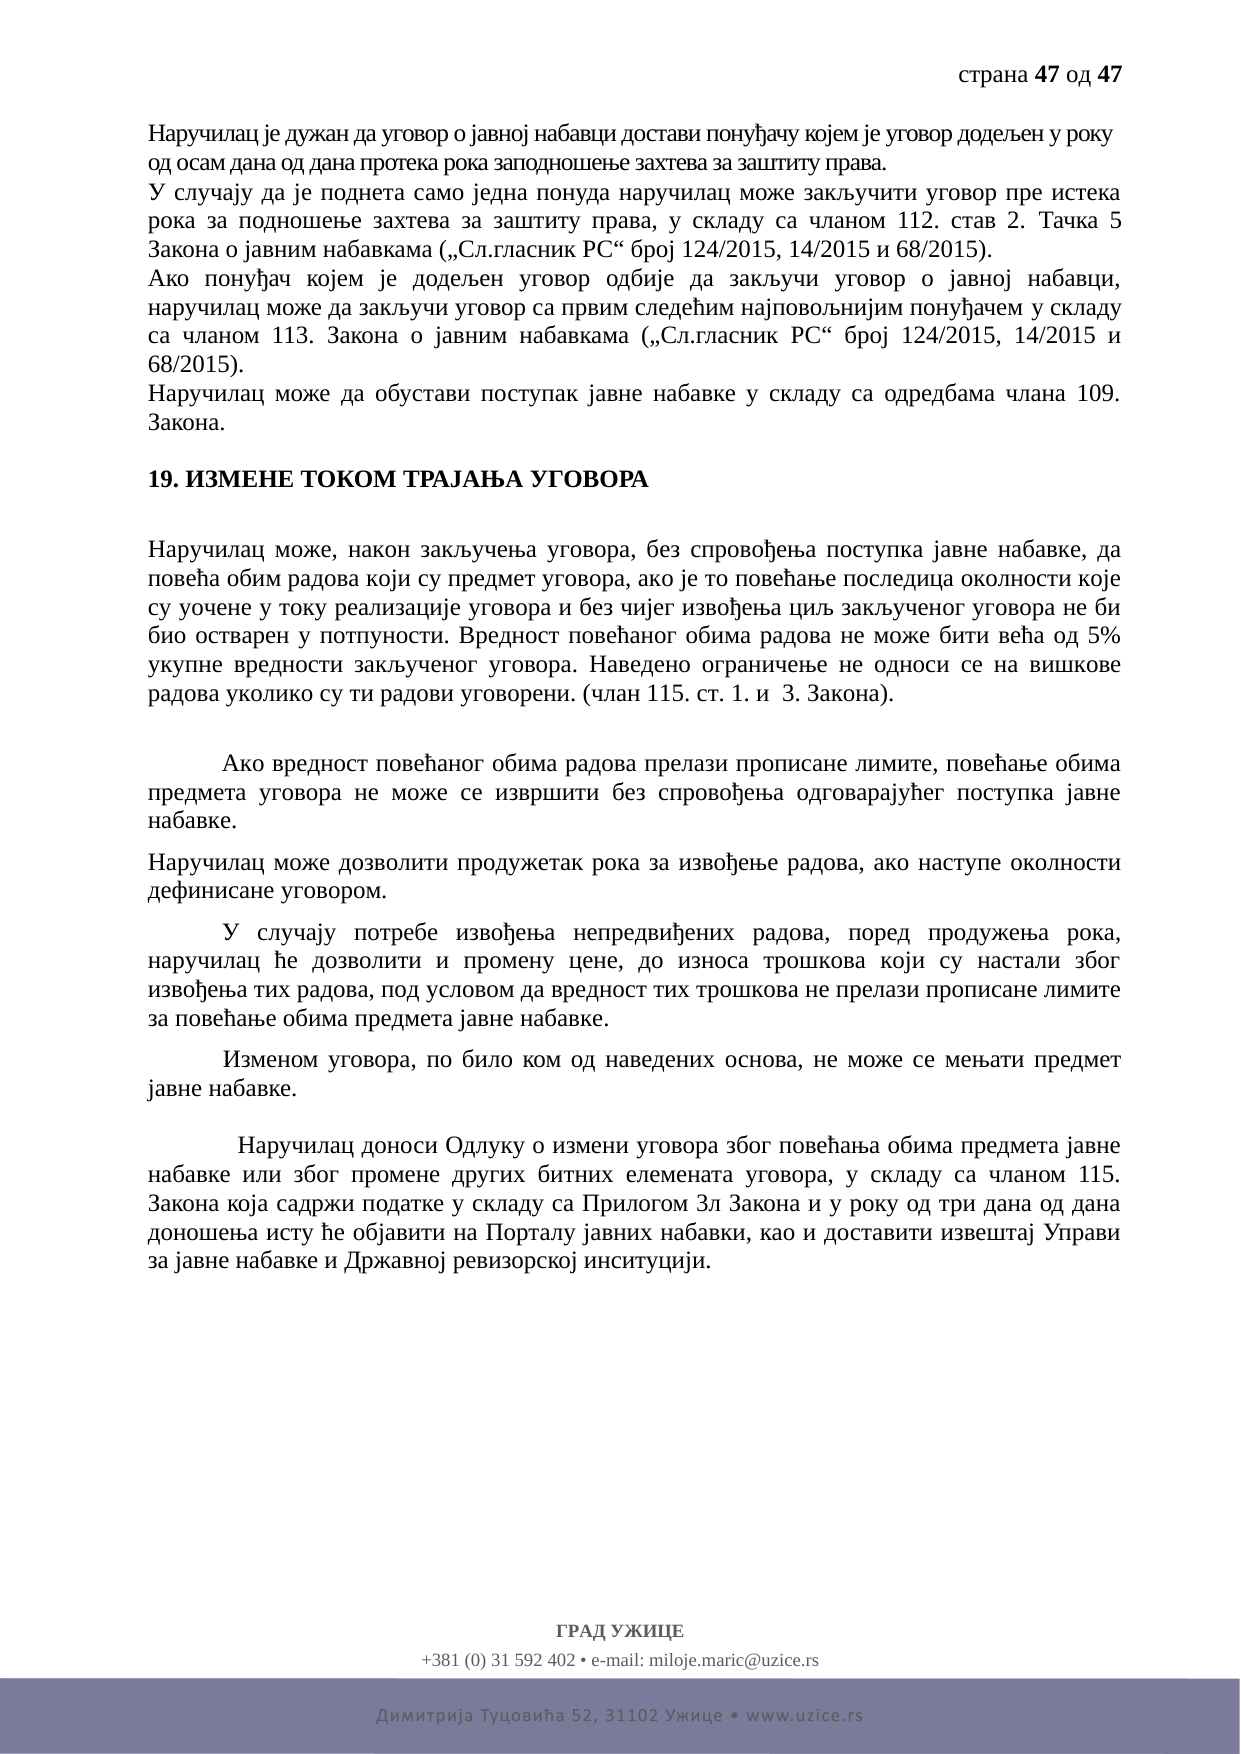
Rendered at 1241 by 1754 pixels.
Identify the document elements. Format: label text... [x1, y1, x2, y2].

text У случају потребе извођења непредвиђених радова, поред продужења рока, наручилац ће дозволити и промену цене, до износа трошкова који су настали због извођења тих радова, под условом да вредност тих трошкова не прелази прописане лимите за повећање обима предмета јавне набавке. [148, 917, 1122, 1032]
text Ако понуђач којем је додељен уговор одбије да закључи уговор о јавној набавци, наручилац може да закључи уговор са првим следећим најповољнијим понуђачем у складу са чланом 113. Закона о јавним набавкама („Сл.гласник РС“ број 124/2015, 14/2015 и 68/2015). [148, 263, 1122, 378]
text Ако вредност повећаног обима радова прелази прописане лимите, повећање обима предмета уговора не може се извршити без спровођења одговарајућег поступка јавне набавке. [148, 748, 1122, 834]
picture [0, 1677, 1240, 1754]
text 19. ИЗМЕНЕ ТОКОМ ТРАЈАЊА УГОВОРА [148, 464, 1122, 493]
text Наручилац може да обустави поступак јавне набавке у складу са одредбама члана 109. Законa. [148, 378, 1122, 435]
text Наручилац може дозволити продужетак рока за извођење радова, ако наступе околности дефинисане уговором. [148, 847, 1122, 904]
text У случају да је поднета само једна понуда наручилац може закључити уговор пре истека рока за подношење захтева за заштиту права, у складу са чланом 112. став 2. Тачка 5 Закона о јавним набавкама („Сл.гласник РС“ број 124/2015, 14/2015 и 68/2015). [148, 177, 1122, 263]
text Наручилац може, након закључења уговора, без спровођења поступка јавне набавке, да повећа обим радова који су предмет уговора, ако је то повећање последица околности које су уочене у току реализације уговора и без чијег извођења циљ закљученог уговора не би био остварен у потпуности. Вредност повећаног обима радова не може бити већа од 5% укупне вредности закљученог уговора. Наведено ограничење не односи се на вишкове радова уколико су ти радови уговорени. (члан 115. ст. 1. и 3. Закона). [148, 534, 1122, 707]
text Наручилац доноси Одлуку о измени уговора због повећања обима предмета јавне набавке или због промене других битних елемената уговора, у складу са чланом 115. Закона која садржи податке у складу са Прилогом 3л Закона и у року од три дана од дана доношења исту ће објавити на Порталу јавних набавки, као и доставити извештај Управи за јавне набавке и Државној ревизорској инситуцији. [148, 1130, 1122, 1274]
text Изменом уговора, по било ком од наведених основа, не може се мењати предмет јавне набавке. [148, 1044, 1122, 1102]
text Наручилац је дужан да уговор о јавној набавци достави понуђачу којем је уговор додељен у року од осам дана од дана протека рока заподношење захтева за заштиту права. [148, 118, 1114, 176]
